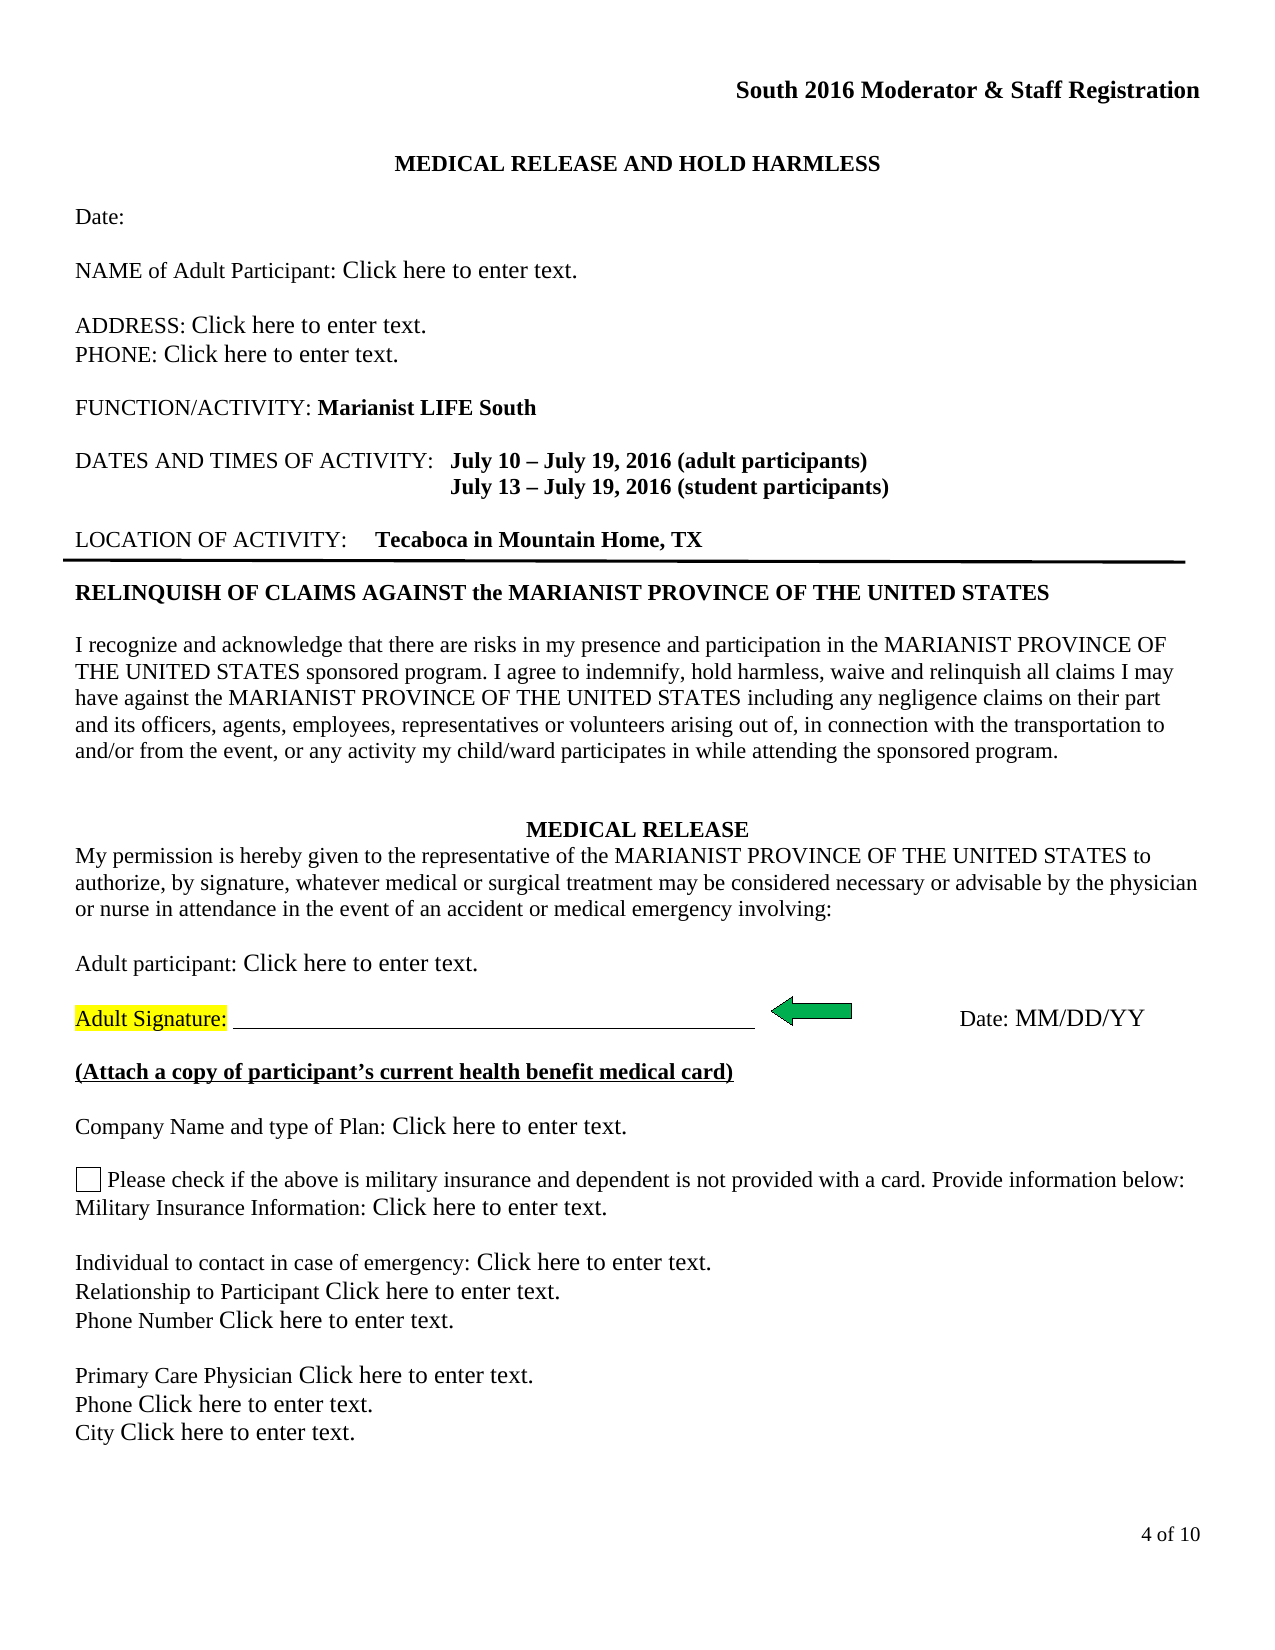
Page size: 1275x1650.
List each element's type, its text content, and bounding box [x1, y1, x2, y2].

text Relationship to Participant [75, 1276, 1200, 1305]
text MEDICAL RELEASE AND HOLD HARMLESS [75, 150, 1200, 176]
text Adult participant: [75, 948, 1200, 977]
text My permission is hereby given to the representative of the MARIANIST PROVINCE OF THE UNITED STATES to authorize, by signature, whatever medical or surgical treatment may be considered necessary or advisable by the physician or nurse in attendance in the event of an accident or medical emergency involving: [75, 842, 1200, 921]
text Adult Signature: Date: [75, 1003, 1200, 1032]
text RELINQUISH OF CLAIMS AGAINST the MARIANIST PROVINCE OF THE UNITED STATES [75, 579, 1200, 605]
text ADDRESS: [75, 311, 1200, 339]
text MEDICAL RELEASE [75, 816, 1200, 842]
text Phone Number [75, 1305, 1200, 1333]
text Military Insurance Information: [75, 1192, 1200, 1221]
text LOCATION OF ACTIVITY: Tecaboca in Mountain Home, TX [75, 526, 1200, 552]
text Date: [75, 203, 1200, 229]
text PHONE: [75, 339, 1200, 368]
text City [75, 1417, 1200, 1446]
text Primary Care Physician [75, 1360, 1200, 1389]
text Phone [75, 1389, 1200, 1417]
text DATES AND TIMES OF ACTIVITY: July 10 – July 19, 2016 (adult participants) [75, 447, 1200, 473]
text Company Name and type of Plan: [75, 1111, 1200, 1139]
text Please check if the above is military insurance and dependent is not provided with a card. Provide information below: [75, 1166, 1200, 1192]
text I recognize and acknowledge that there are risks in my presence and participation in the MARIANIST PROVINCE OF THE UNITED STATES sponsored program. I agree to indemnify, hold harmless, waive and relinquish all claims I may have against the MARIANIST PROVINCE OF THE UNITED STATES including any negligence claims on their part and its officers, agents, employees, representatives or volunteers arising out of, in connection with the transportation to and/or from the event, or any activity my child/ward participates in while attending the sponsored program. [75, 632, 1200, 763]
text NAME of Adult Participant: [75, 255, 1200, 284]
text (Attach a copy of participant’s current health benefit medical card) [75, 1058, 1200, 1084]
text July 13 – July 19, 2016 (student participants) [75, 473, 1200, 500]
text FUNCTION/ACTIVITY: Marianist LIFE South [75, 394, 1200, 421]
text Individual to contact in case of emergency: [75, 1247, 1200, 1276]
